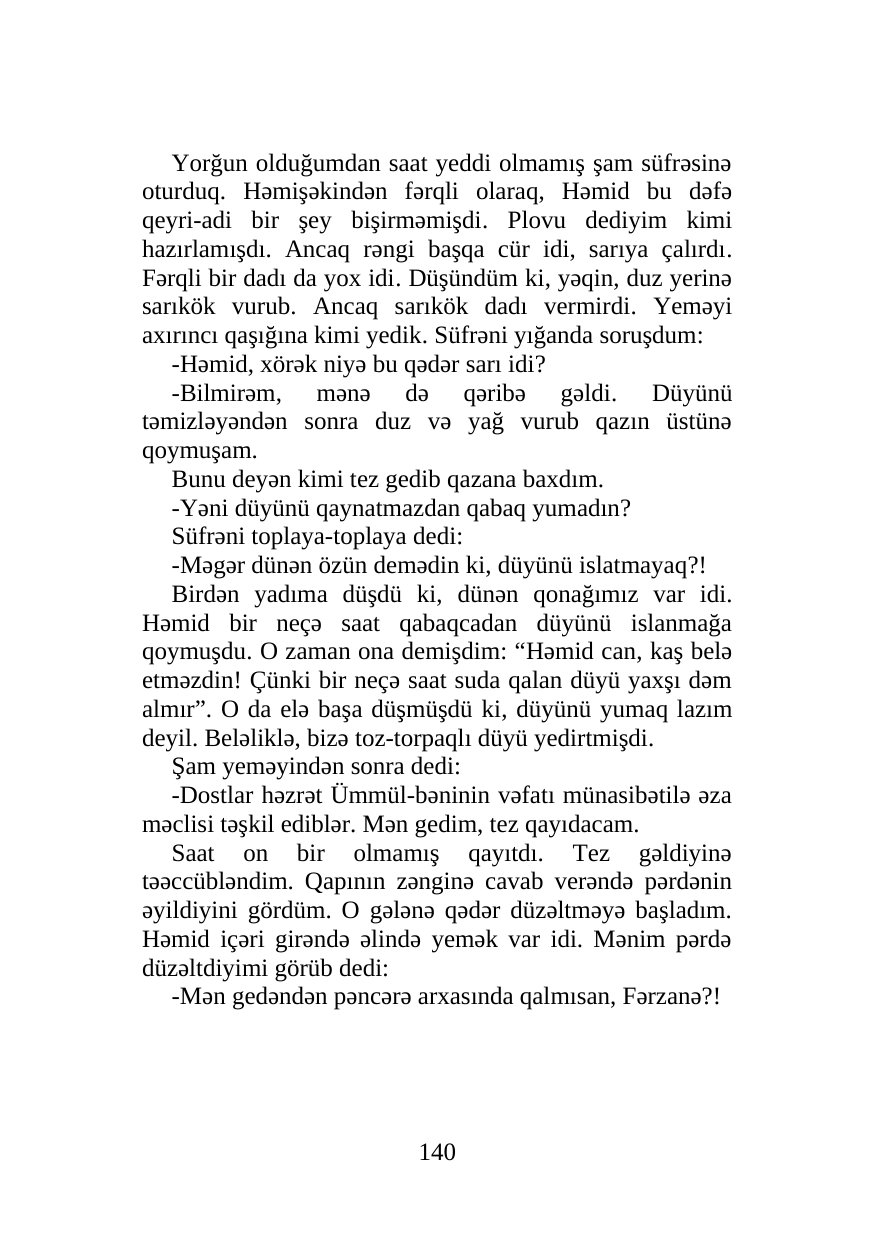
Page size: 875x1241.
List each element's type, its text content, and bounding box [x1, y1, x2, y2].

text -Məgər dünən özün demədin ki, düyünü islatmayaq?! [142, 550, 732, 579]
text Yorğun olduğumdan saat yeddi olmamış şam süfrəsinə oturduq. Həmişəkindən fərqli olaraq, Həmid bu dəfə qeyri-adi bir şey bişirməmişdi. Plovu dediyim kimi hazırlamışdı. Ancaq rəngi başqa cür idi, sarıya çalırdı. Fərqli bir dadı da yox idi. Düşündüm ki, yəqin, duz yerinə sarıkök vurub. Ancaq sarıkök dadı vermirdi. Yeməyi axırıncı qaşığına kimi yedik. Süfrəni yığanda soruşdum: [142, 148, 732, 349]
text -Bilmirəm, mənə də qəribə gəldi. Düyünü təmizləyəndən sonra duz və yağ vurub qazın üstünə qoymuşam. [142, 378, 732, 464]
text Bunu deyən kimi tez gedib qazana baxdım. [142, 464, 732, 493]
text -Yəni düyünü qaynatmazdan qabaq yumadın? [142, 493, 732, 521]
text -Mən gedəndən pəncərə arxasında qalmısan, Fərzanə?! [142, 981, 732, 1010]
text Süfrəni toplaya-toplaya dedi: [142, 521, 732, 550]
text -Dostlar həzrət Ümmül-bəninin vəfatı münasibətilə əza məclisi təşkil ediblər. Mən gedim, tez qayıdacam. [142, 780, 732, 838]
text Birdən yadıma düşdü ki, dünən qonağımız var idi. Həmid bir neçə saat qabaqcadan düyünü islanmağa qoymuşdu. O zaman ona demişdim: “Həmid can, kaş belə etməzdin! Çünki bir neçə saat suda qalan düyü yaxşı dəm almır”. O da elə başa düşmüşdü ki, düyünü yumaq lazım deyil. Beləliklə, bizə toz-torpaqlı düyü yedirtmişdi. [142, 579, 732, 751]
text Şam yeməyindən sonra dedi: [142, 751, 732, 780]
text Saat on bir olmamış qayıtdı. Tez gəldiyinə təəccübləndim. Qapının zənginə cavab verəndə pərdənin əyildiyini gördüm. O gələnə qədər düzəltməyə başladım. Həmid içəri girəndə əlində yemək var idi. Mənim pərdə düzəltdiyimi görüb dedi: [142, 838, 732, 981]
text -Həmid, xörək niyə bu qədər sarı idi? [142, 349, 732, 378]
